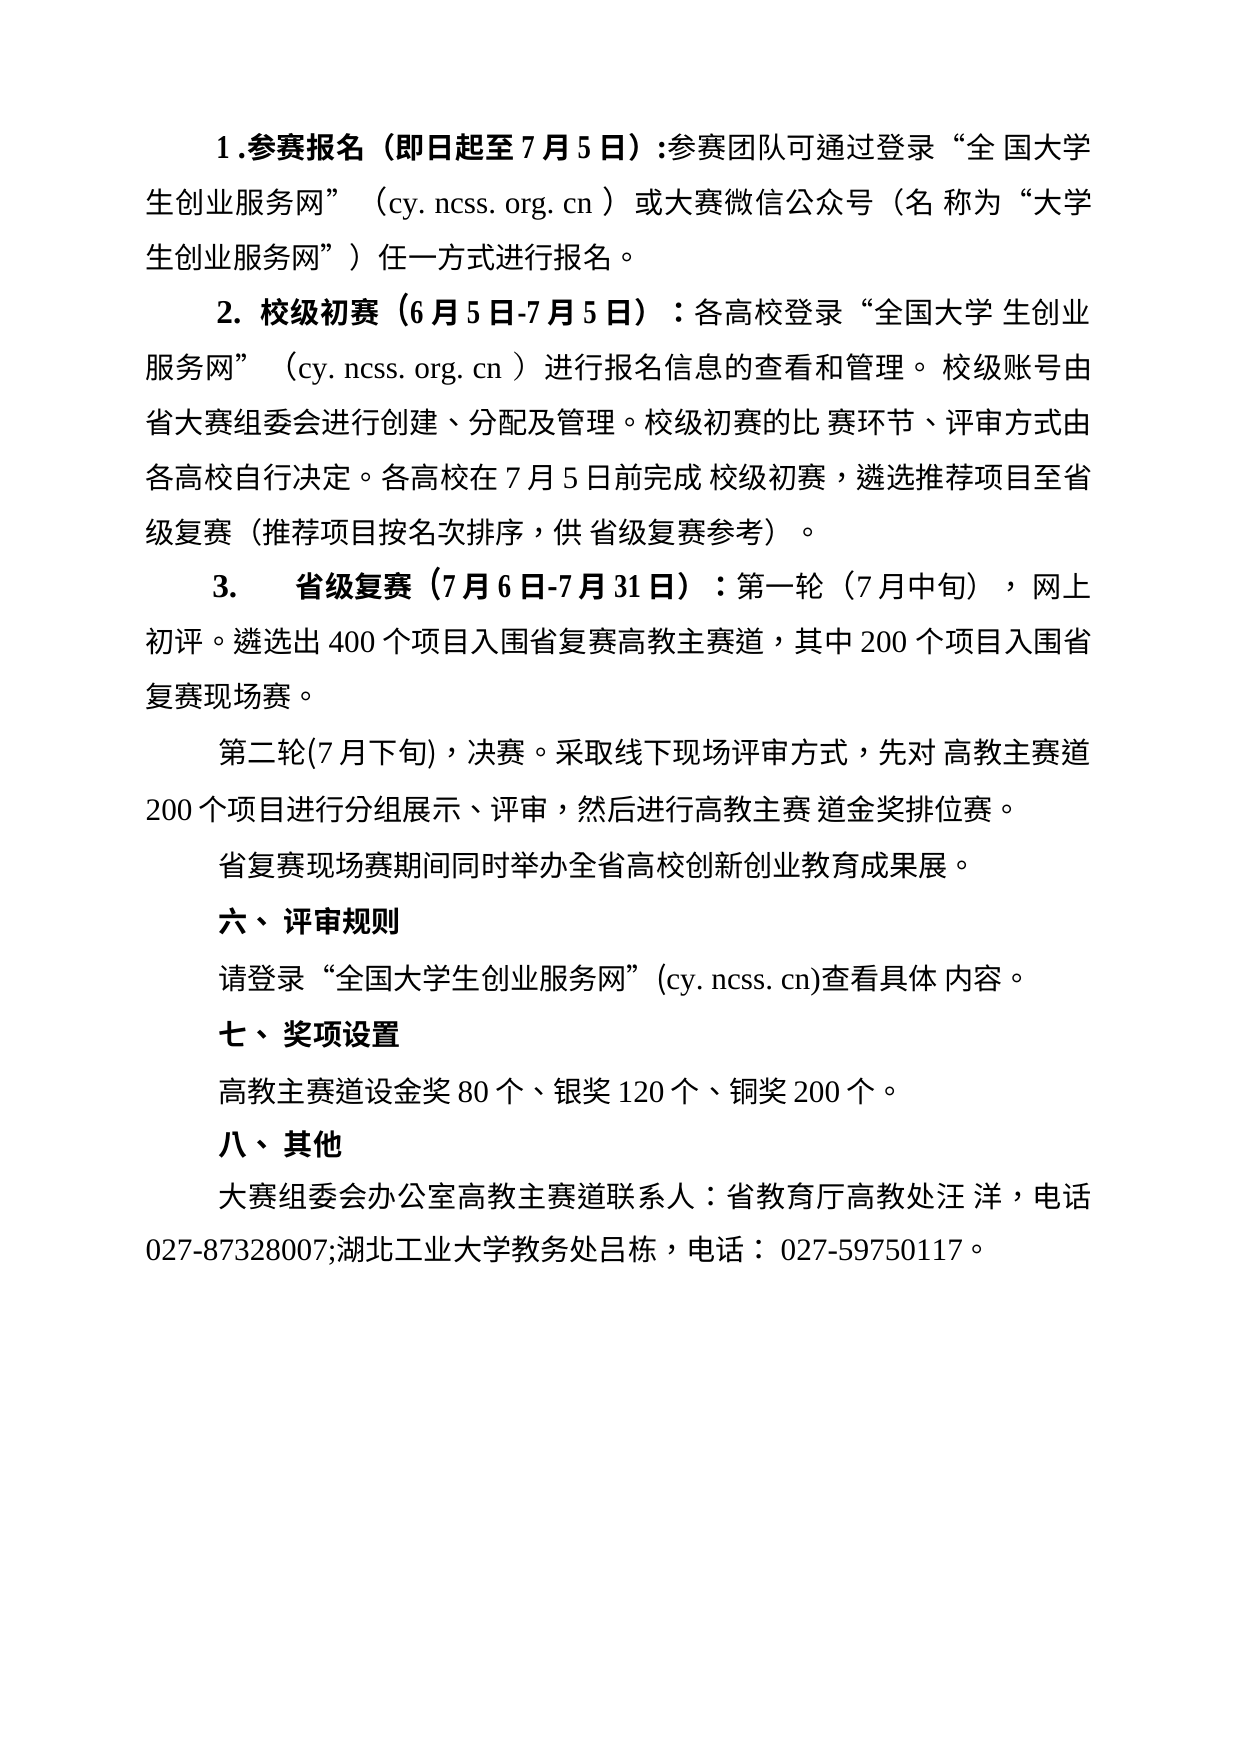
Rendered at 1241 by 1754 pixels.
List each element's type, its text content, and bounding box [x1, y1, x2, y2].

list 省级复赛（7月6日-7月31日）：第一轮（7月中旬）， 网上初评。遴选出400个项目入围省复赛高教主赛道，其中200 个项目入围省复赛现场赛。 [145, 554, 1092, 719]
text 请登录“全国大学生创业服务网”(cy. ncss. cn)查看具体 内容。 [145, 944, 1092, 1001]
text 大赛组委会办公室高教主赛道联系人：省教育厅高教处汪 洋，电话：027-87328007;湖北工业大学教务处吕栋，电话： 027-59750117。 [145, 1166, 1092, 1271]
text 六、 评审规则 [145, 887, 1092, 944]
text 省复赛现场赛期间同时举办全省高校创新创业教育成果展。 [145, 831, 1092, 887]
list 校级初赛（6月5日-7月5日）：各高校登录“全国大学 生创业服务网”（cy. ncss. org. cn ）进行报名信息的查看和管理。 校级账号由省大赛组委会进行创建、分配及管理。校级初赛的比 赛环节、评审方式由各高校自行决定。各高校在7月5日前完成 校级初赛，遴选推荐项目至省级复赛（推荐项目按名次排序，供 省级复赛参考）。 [145, 279, 1092, 554]
text 1 .参赛报名（即日起至7月5日）:参赛团队可通过登录“全 国大学生创业服务网”（cy. ncss. org. cn ）或大赛微信公众号（名 称为“大学生创业服务网”）任一方式进行报名。 [145, 115, 1092, 279]
text 八、 其他 [145, 1113, 1092, 1166]
text 高教主赛道设金奖80个、银奖120个、铜奖200个。 [145, 1057, 1092, 1113]
text 七、 奖项设置 [145, 1001, 1092, 1057]
text 第二轮(7月下旬)，决赛。采取线下现场评审方式，先对 高教主赛道200个项目进行分组展示、评审，然后进行高教主赛 道金奖排位赛。 [145, 719, 1092, 831]
